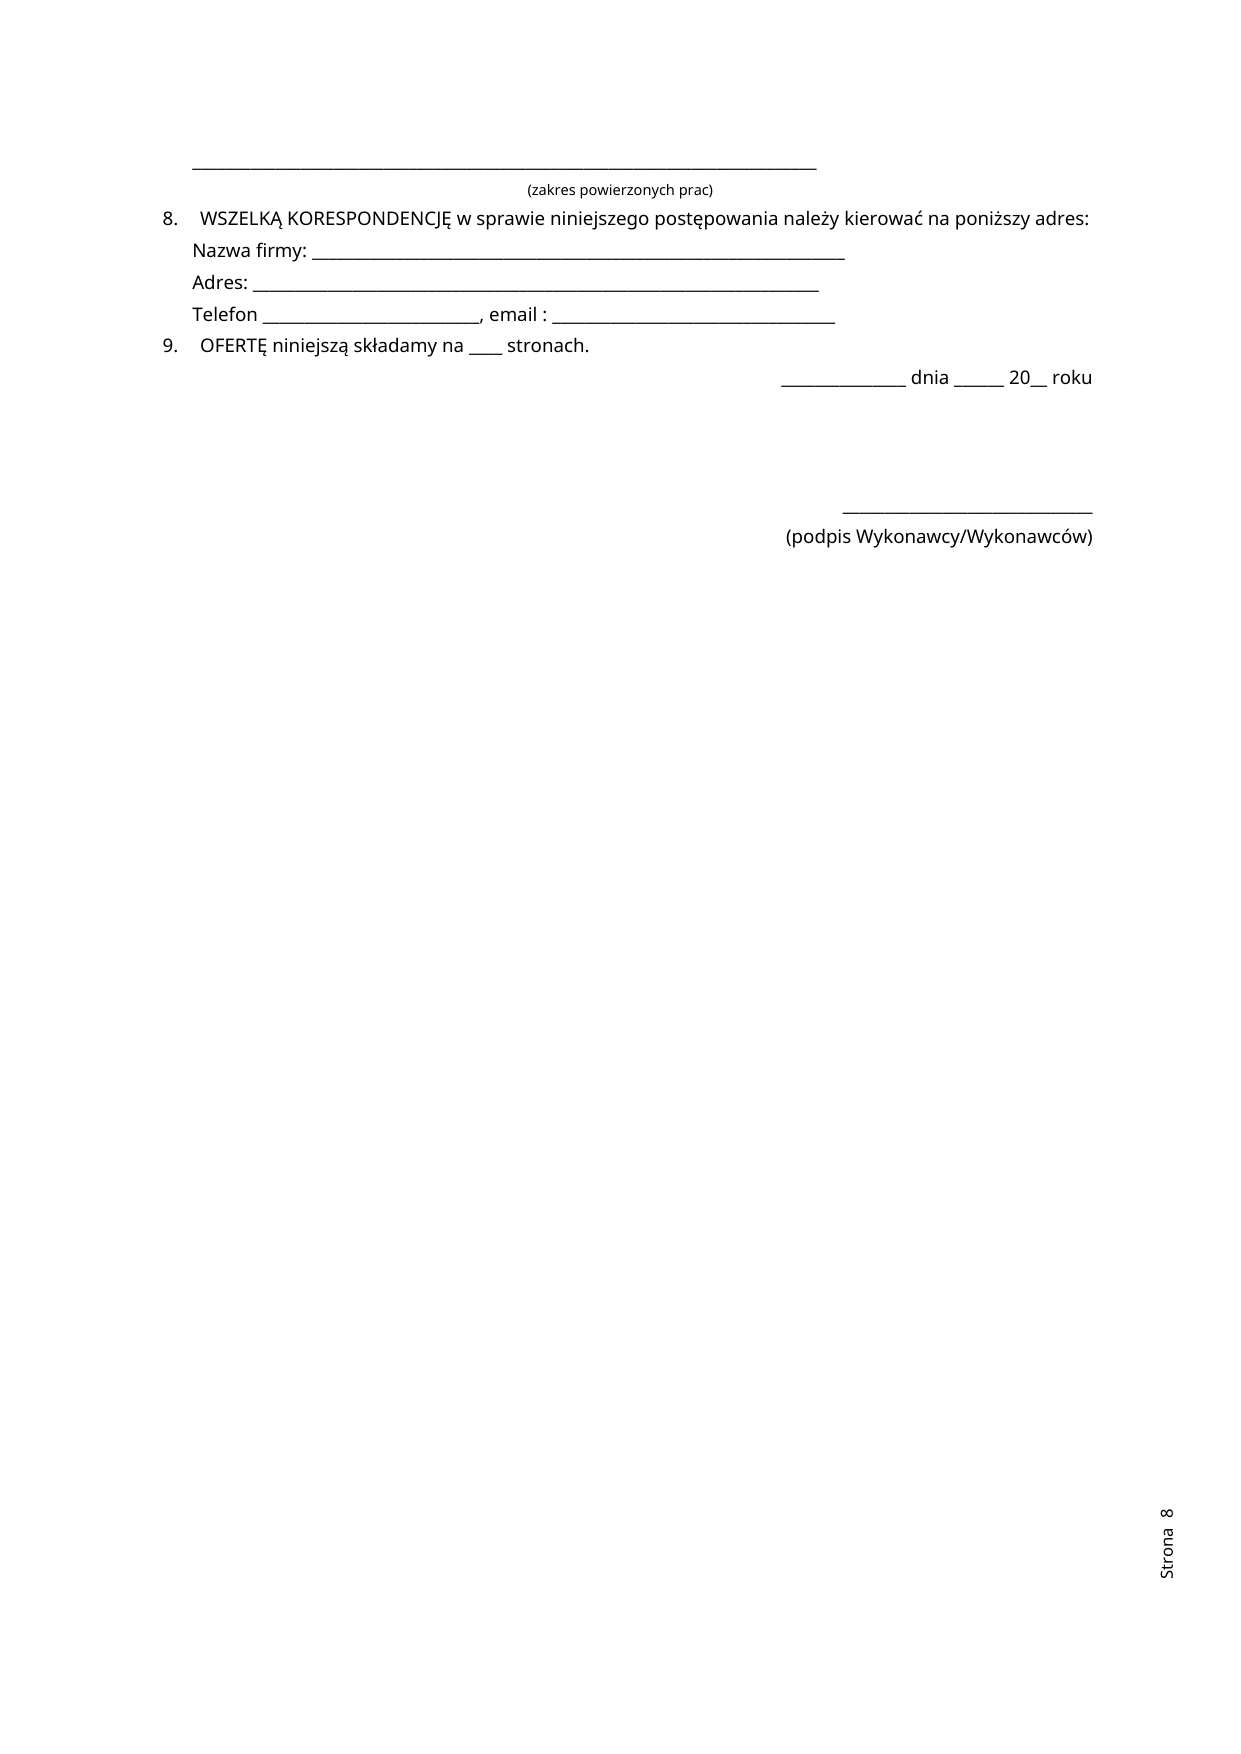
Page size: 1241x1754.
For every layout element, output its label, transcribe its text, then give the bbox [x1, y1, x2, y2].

text ___________________________________________________________________________ [148, 148, 1093, 173]
text Nazwa firmy: ________________________________________________________________ [192, 237, 1093, 263]
text (zakres powierzonych prac) [148, 179, 1093, 199]
text (podpis Wykonawcy/Wykonawców) [148, 523, 1093, 549]
text Telefon __________________________, email : __________________________________ [192, 301, 1093, 326]
text _______________ dnia ______ 20__ roku [148, 364, 1093, 390]
list OFERTĘ niniejszą składamy na ____ stronach. [162, 333, 1093, 358]
text ______________________________ [148, 491, 1093, 517]
list WSZELKĄ KORESPONDENCJĘ w sprawie niniejszego postępowania należy kierować na poniższy adres: [162, 206, 1093, 231]
text Adres: ____________________________________________________________________ [192, 269, 1093, 294]
